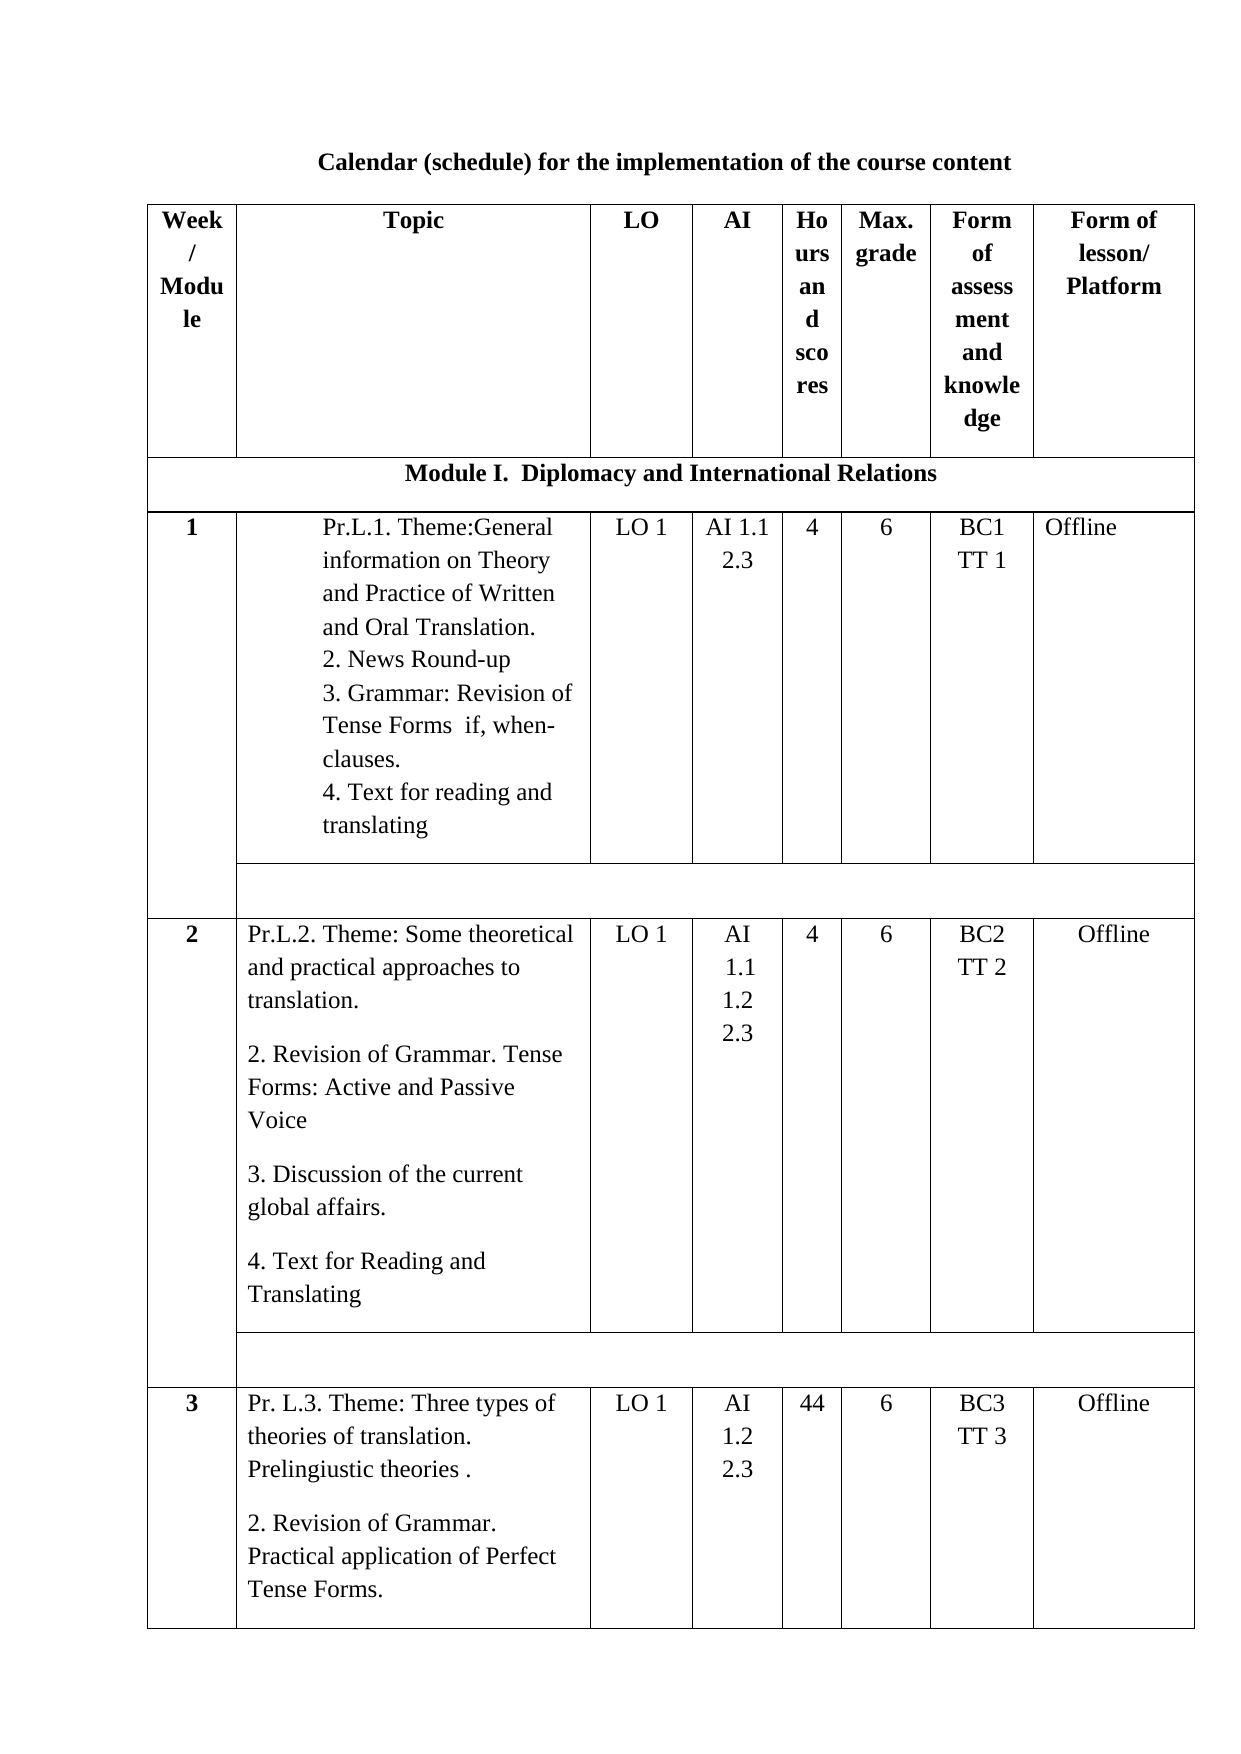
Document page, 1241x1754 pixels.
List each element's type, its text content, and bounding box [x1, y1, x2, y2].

table_cell Pr.L.2. Theme: Some theoretical and practical approaches to translation. 2. Revision of Grammar. Tense Forms: Active and Passive Voice 3. Discussion of the current global affairs. 4. Text for Reading and Translating [237, 919, 590, 1332]
table_cell Offline [1034, 513, 1194, 863]
table_cell AI 1.2 2.3 [693, 1388, 782, 1627]
table_cell 3 [148, 1388, 236, 1627]
table_cell LO 1 [591, 513, 692, 863]
table_cell [237, 1333, 1194, 1387]
table_cell 6 [842, 513, 930, 863]
table_cell Offline [1034, 919, 1194, 1332]
table_header LO [591, 205, 692, 457]
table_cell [237, 1388, 590, 1627]
table_cell ВС2 TT 2 [931, 919, 1033, 1332]
table_cell AI 1.1 2.3 [693, 513, 782, 863]
table_cell LO 1 [591, 919, 692, 1332]
table_cell 4 [783, 513, 841, 863]
table_cell 6 3 [842, 1388, 930, 1627]
table_cell ВС3 TT 3 [931, 1388, 1033, 1627]
table_cell Pr.L.1. Theme:General information on Theory and Practice of Written and Oral Translation. 2. News Round-up 3. Grammar: Revision of Tense Forms if, when-clauses. 4. Text for reading and translating [237, 513, 590, 863]
table_cell LO 1 [591, 1388, 692, 1627]
list Calendar (schedule) for the implementation of the course content [177, 147, 1152, 176]
table_cell 1 [148, 513, 236, 918]
table_cell 6 [842, 919, 930, 1332]
table_header Hours and scores [783, 205, 841, 457]
table_cell 2 [148, 919, 236, 1387]
table_header AI [693, 205, 782, 457]
table_cell Module I. Diplomacy and International Relations [148, 458, 1194, 511]
table_cell ВС1 TT 1 [931, 513, 1033, 863]
table_cell [237, 864, 1194, 918]
table_header Form of assessment and knowledge [931, 205, 1033, 457]
table_cell AI 1.1 1.2 2.3 [693, 919, 782, 1332]
table_cell 4 [783, 919, 841, 1332]
table_header Week/Module [148, 205, 236, 457]
table_header Form of lesson/ Platform [1034, 205, 1194, 457]
table_header Topic [237, 205, 590, 457]
table_header Max. grade [842, 205, 930, 457]
table_cell Offline [1034, 1388, 1194, 1627]
table_cell 44 [783, 1388, 841, 1627]
